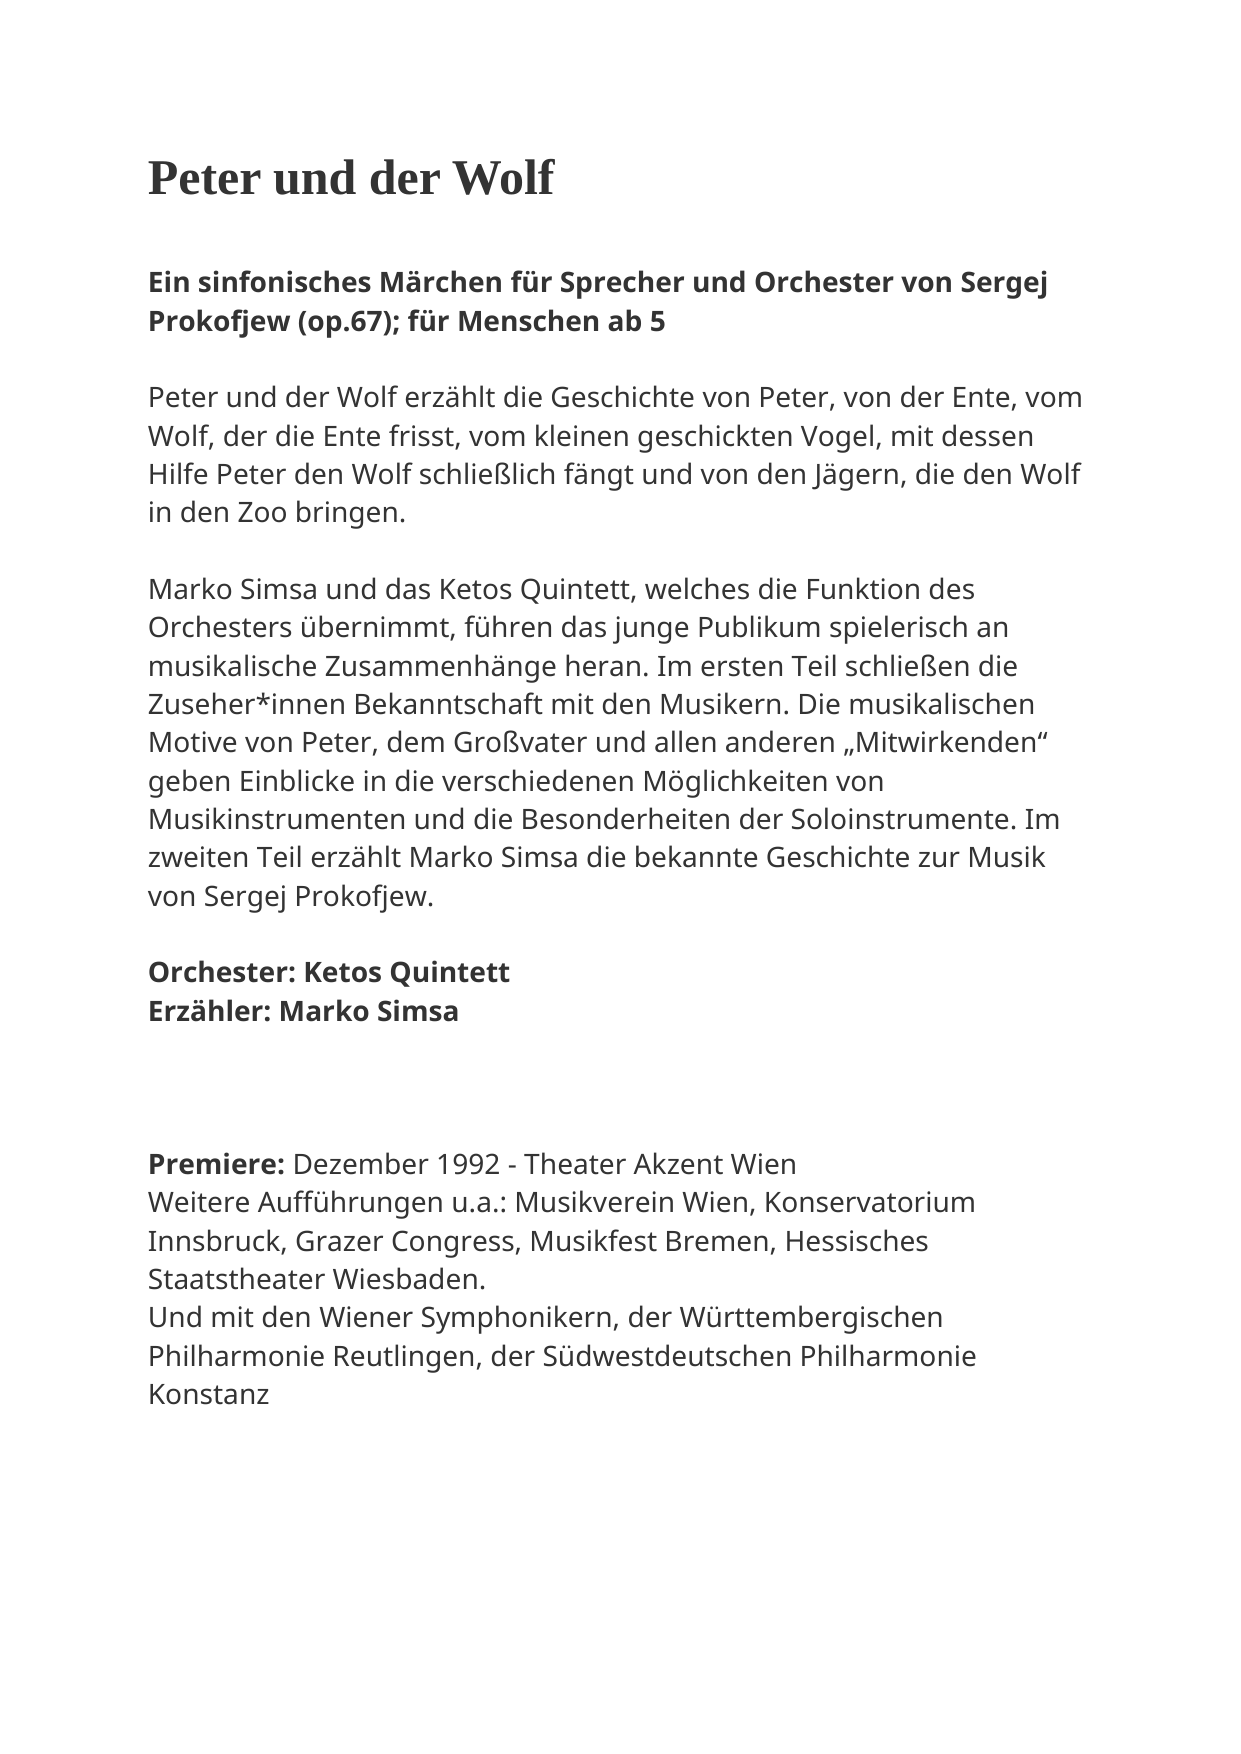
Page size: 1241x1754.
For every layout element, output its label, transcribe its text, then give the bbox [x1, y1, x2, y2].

text Orchester: Ketos Quintett Erzähler: Marko Simsa Premiere: Dezember 1992 - Theater Akzent Wien Weitere Aufführungen u.a.: Musikverein Wien, Konservatorium Innsbruck, Grazer Congress, Musikfest Bremen, Hessisches Staatstheater Wiesbaden. Und mit den Wiener Symphonikern, der Württembergischen Philharmonie Reutlingen, der Südwestdeutschen Philharmonie Konstanz [148, 914, 1093, 1413]
text Ein sinfonisches Märchen für Sprecher und Orchester von Sergej Prokofjew (op.67); für Menschen ab 5 [148, 263, 1093, 339]
text Peter und der Wolf erzählt die Geschichte von Peter, von der Ente, vom Wolf, der die Ente frisst, vom kleinen geschickten Vogel, mit dessen Hilfe Peter den Wolf schließlich fängt und von den Jägern, die den Wolf in den Zoo bringen. [148, 378, 1093, 531]
text Peter und der Wolf [148, 148, 1093, 205]
text Marko Simsa und das Ketos Quintett, welches die Funktion des Orchesters übernimmt, führen das junge Publikum spielerisch an musikalische Zusammenhänge heran. Im ersten Teil schließen die Zuseher*innen Bekanntschaft mit den Musikern. Die musikalischen Motive von Peter, dem Großvater und allen anderen „Mitwirkenden“ geben Einblicke in die verschiedenen Möglichkeiten von Musikinstrumenten und die Besonderheiten der Soloinstrumente. Im zweiten Teil erzählt Marko Simsa die bekannte Geschichte zur Musik von Sergej Prokofjew. [148, 531, 1093, 914]
